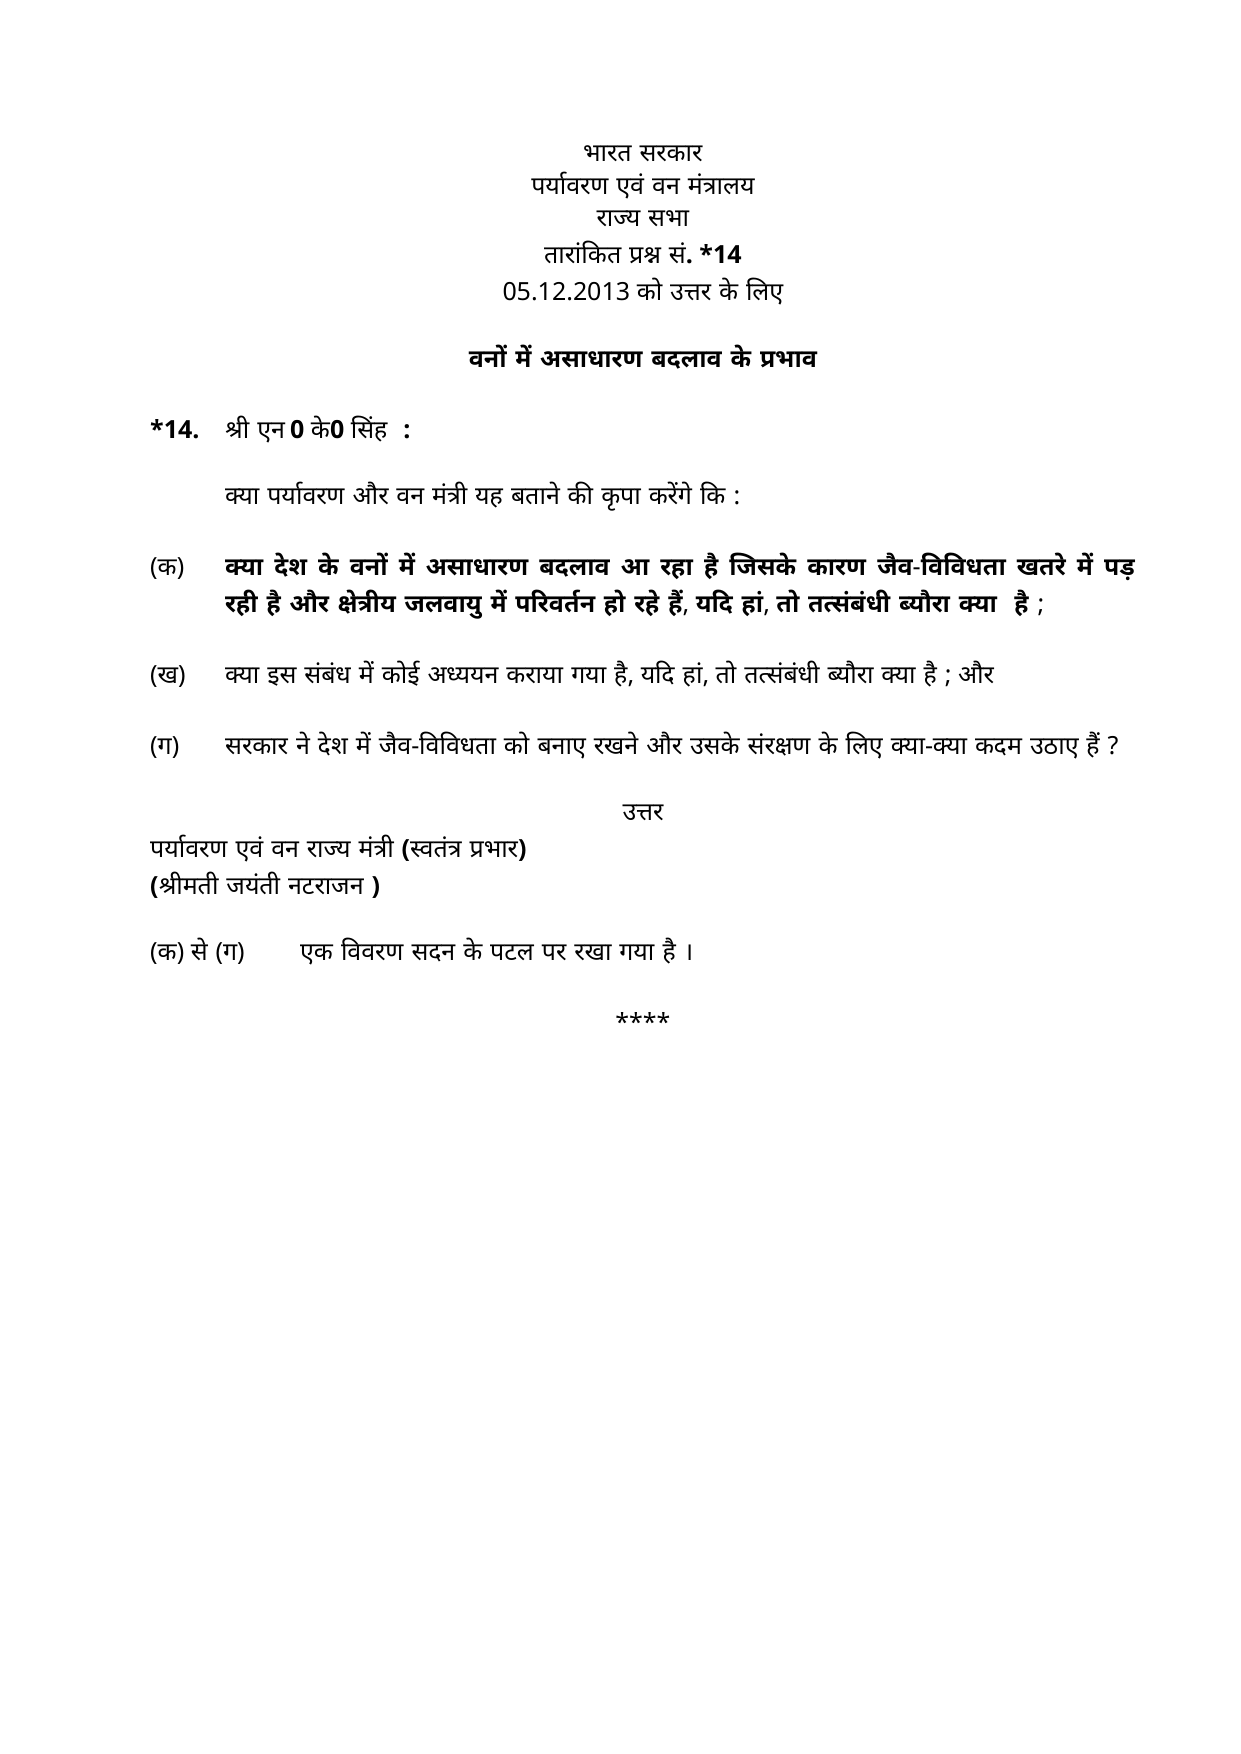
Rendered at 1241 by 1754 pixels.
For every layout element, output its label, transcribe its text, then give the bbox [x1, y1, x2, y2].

text पर्यावरण एवं वन मंत्रालय [150, 172, 1135, 204]
text वनों में असाधारण बदलाव के प्रभाव [150, 345, 1135, 377]
text उत्तर [150, 798, 1135, 831]
text 05.12.2013 को उत्तर के लिए [150, 274, 1135, 311]
text राज्य सभा [150, 204, 1135, 237]
text पर्यावरण एवं वन राज्य मंत्री (स्वतंत्र प्रभार) [150, 831, 1135, 868]
text (क) से (ग) एक विवरण सदन के पटल पर रखा गया है । [150, 934, 1135, 971]
text *14. श्री एन0 के0 सिंह : [150, 412, 1135, 448]
text (ग) सरकार ने देश में जैव-विविधता को बनाए रखने और उसके संरक्षण के लिए क्या-क्या कदम उठाए हैं ? [150, 727, 1135, 764]
text तारांकित प्रश्न सं. *14 [150, 237, 1135, 274]
text (श्रीमती जयंती नटराजन ) [150, 868, 1135, 905]
text (ख) क्या इस संबंध में कोई अध्ययन कराया गया है, यदि हां, तो तत्संबंधी ब्यौरा क्या है ; और [150, 656, 1135, 693]
text क्या पर्यावरण और वन मंत्री यह बताने की कृपा करेंगे कि : [150, 477, 1135, 514]
text (क) क्या देश के वनों में असाधारण बदलाव आ रहा है जिसके कारण जैव-विविधता खतरे में पड़ रही है और क्षेत्रीय जलवायु में परिवर्तन हो रहे हैं, यदि हां, तो तत्संबंधी ब्यौरा क्या है ; [150, 548, 1135, 622]
text भारत सरकार [150, 139, 1135, 172]
text **** [150, 1005, 1135, 1039]
